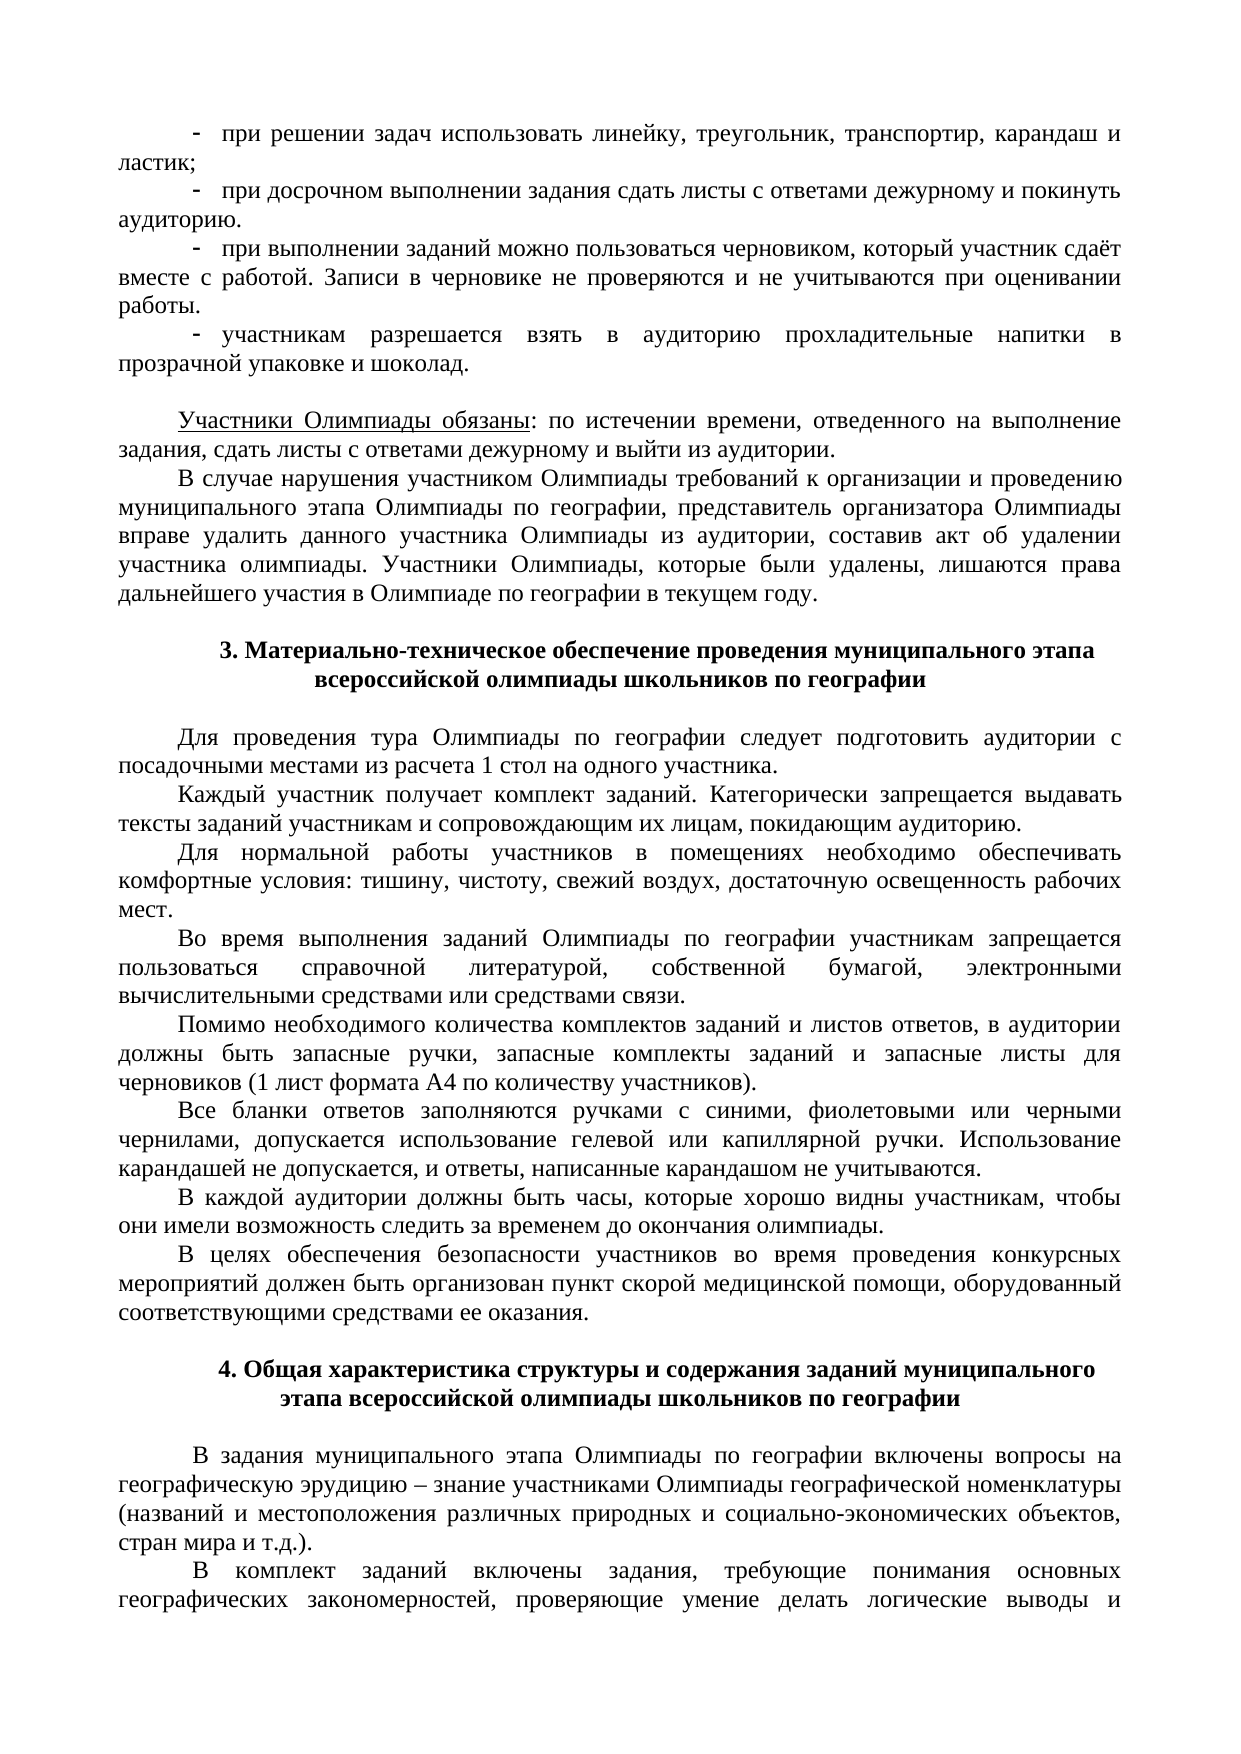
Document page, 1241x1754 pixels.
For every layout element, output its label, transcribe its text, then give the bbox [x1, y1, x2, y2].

text Для проведения тура Олимпиады по географии следует подготовить аудитории с посадочными местами из расчета 1 стол на одного участника. [118, 722, 1122, 779]
text Участники Олимпиады обязаны: по истечении времени, отведенного на выполнение задания, сдать листы с ответами дежурному и выйти из аудитории. [118, 406, 1122, 463]
text Помимо необходимого количества комплектов заданий и листов ответов, в аудитории должны быть запасные ручки, запасные комплекты заданий и запасные листы для черновиков (1 лист формата А4 по количеству участников). [118, 1009, 1122, 1096]
text Каждый участник получает комплект заданий. Категорически запрещается выдавать тексты заданий участникам и сопровождающим их лицам, покидающим аудиторию. [118, 779, 1122, 837]
text Во время выполнения заданий Олимпиады по географии участникам запрещается пользоваться справочной литературой, собственной бумагой, электронными вычислительными средствами или средствами связи. [118, 923, 1122, 1009]
list при досрочном выполнении задания сдать листы с ответами дежурному и покинуть аудиторию. [118, 176, 1122, 233]
text Все бланки ответов заполняются ручками с синими, фиолетовыми или черными чернилами, допускается использование гелевой или капиллярной ручки. Использование карандашей не допускается, и ответы, написанные карандашом не учитываются. [118, 1096, 1122, 1182]
list при выполнении заданий можно пользоваться черновиком, который участник сдаёт вместе с работой. Записи в черновике не проверяются и не учитываются при оценивании работы. [118, 233, 1122, 319]
text В каждой аудитории должны быть часы, которые хорошо видны участникам, чтобы они имели возможность следить за временем до окончания олимпиады. [118, 1182, 1122, 1239]
text В целях обеспечения безопасности участников во время проведения конкурсных мероприятий должен быть организован пункт скорой медицинской помощи, оборудованный соответствующими средствами ее оказания. [118, 1239, 1122, 1326]
text В задания муниципального этапа Олимпиады по географии включены вопросы на географическую эрудицию – знание участниками Олимпиады географической номенклатуры (названий и местоположения различных природных и социально-экономических объектов, стран мира и т.д.). [118, 1441, 1122, 1556]
list участникам разрешается взять в аудиторию прохладительные напитки в прозрачной упаковке и шоколад. [118, 319, 1122, 377]
list при решении задач использовать линейку, треугольник, транспортир, карандаш и ластик; [118, 118, 1122, 176]
text В случае нарушения участником Олимпиады требований к организации и проведению муниципального этапа Олимпиады по географии, представитель организатора Олимпиады вправе удалить данного участника Олимпиады из аудитории, составив акт об удалении участника олимпиады. Участники Олимпиады, которые были удалены, лишаются права дальнейшего участия в Олимпиаде по географии в текущем году. [118, 463, 1122, 607]
text 3. Материально-техническое обеспечение проведения муниципального этапа всероссийской олимпиады школьников по географии [118, 636, 1122, 693]
text Для нормальной работы участников в помещениях необходимо обеспечивать комфортные условия: тишину, чистоту, свежий воздух, достаточную освещенность рабочих мест. [118, 837, 1122, 923]
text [118, 1556, 1122, 1613]
text 4. Общая характеристика структуры и содержания заданий муниципального этапа всероссийской олимпиады школьников по географии [118, 1354, 1122, 1412]
